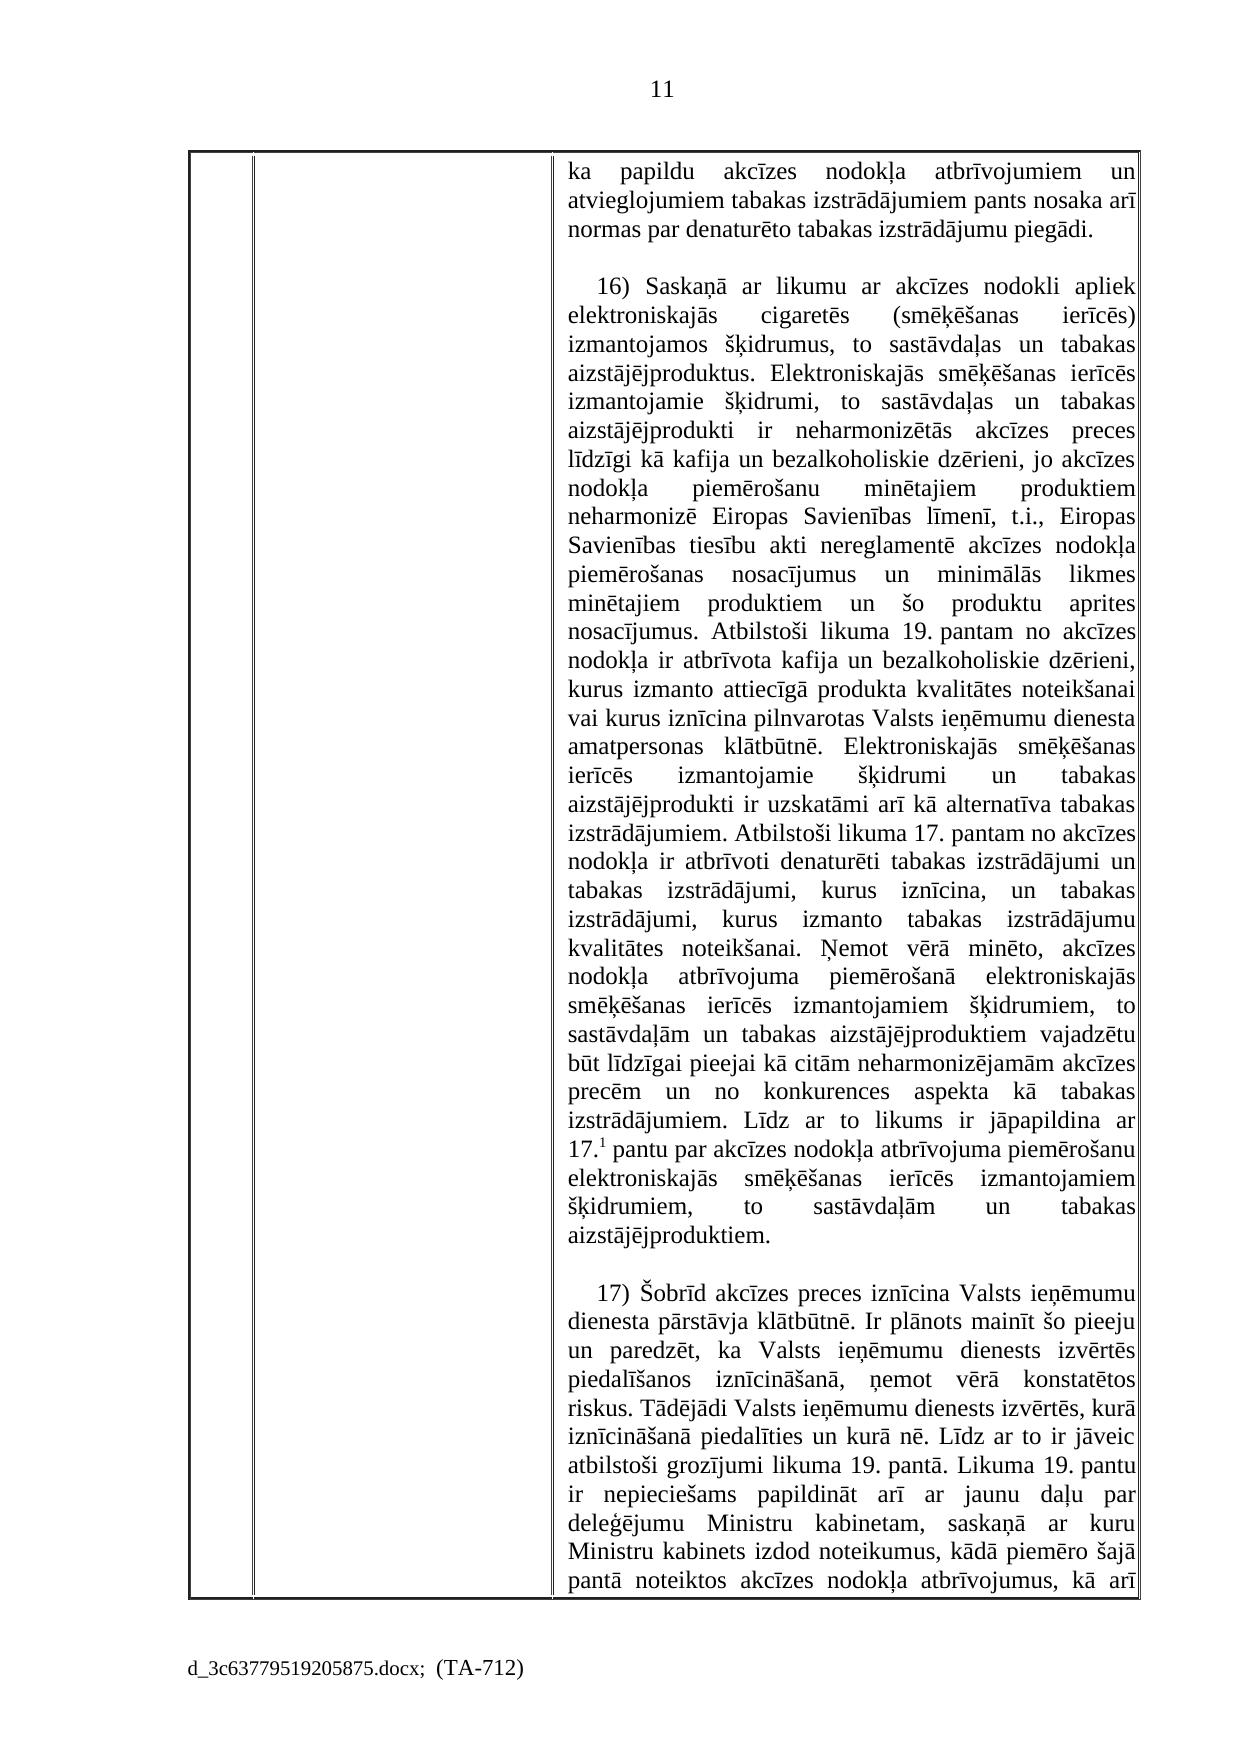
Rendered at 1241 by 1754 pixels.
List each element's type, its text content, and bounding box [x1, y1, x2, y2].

table_cell 2. [191, 153, 254, 1597]
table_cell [254, 153, 552, 1597]
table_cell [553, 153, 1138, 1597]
